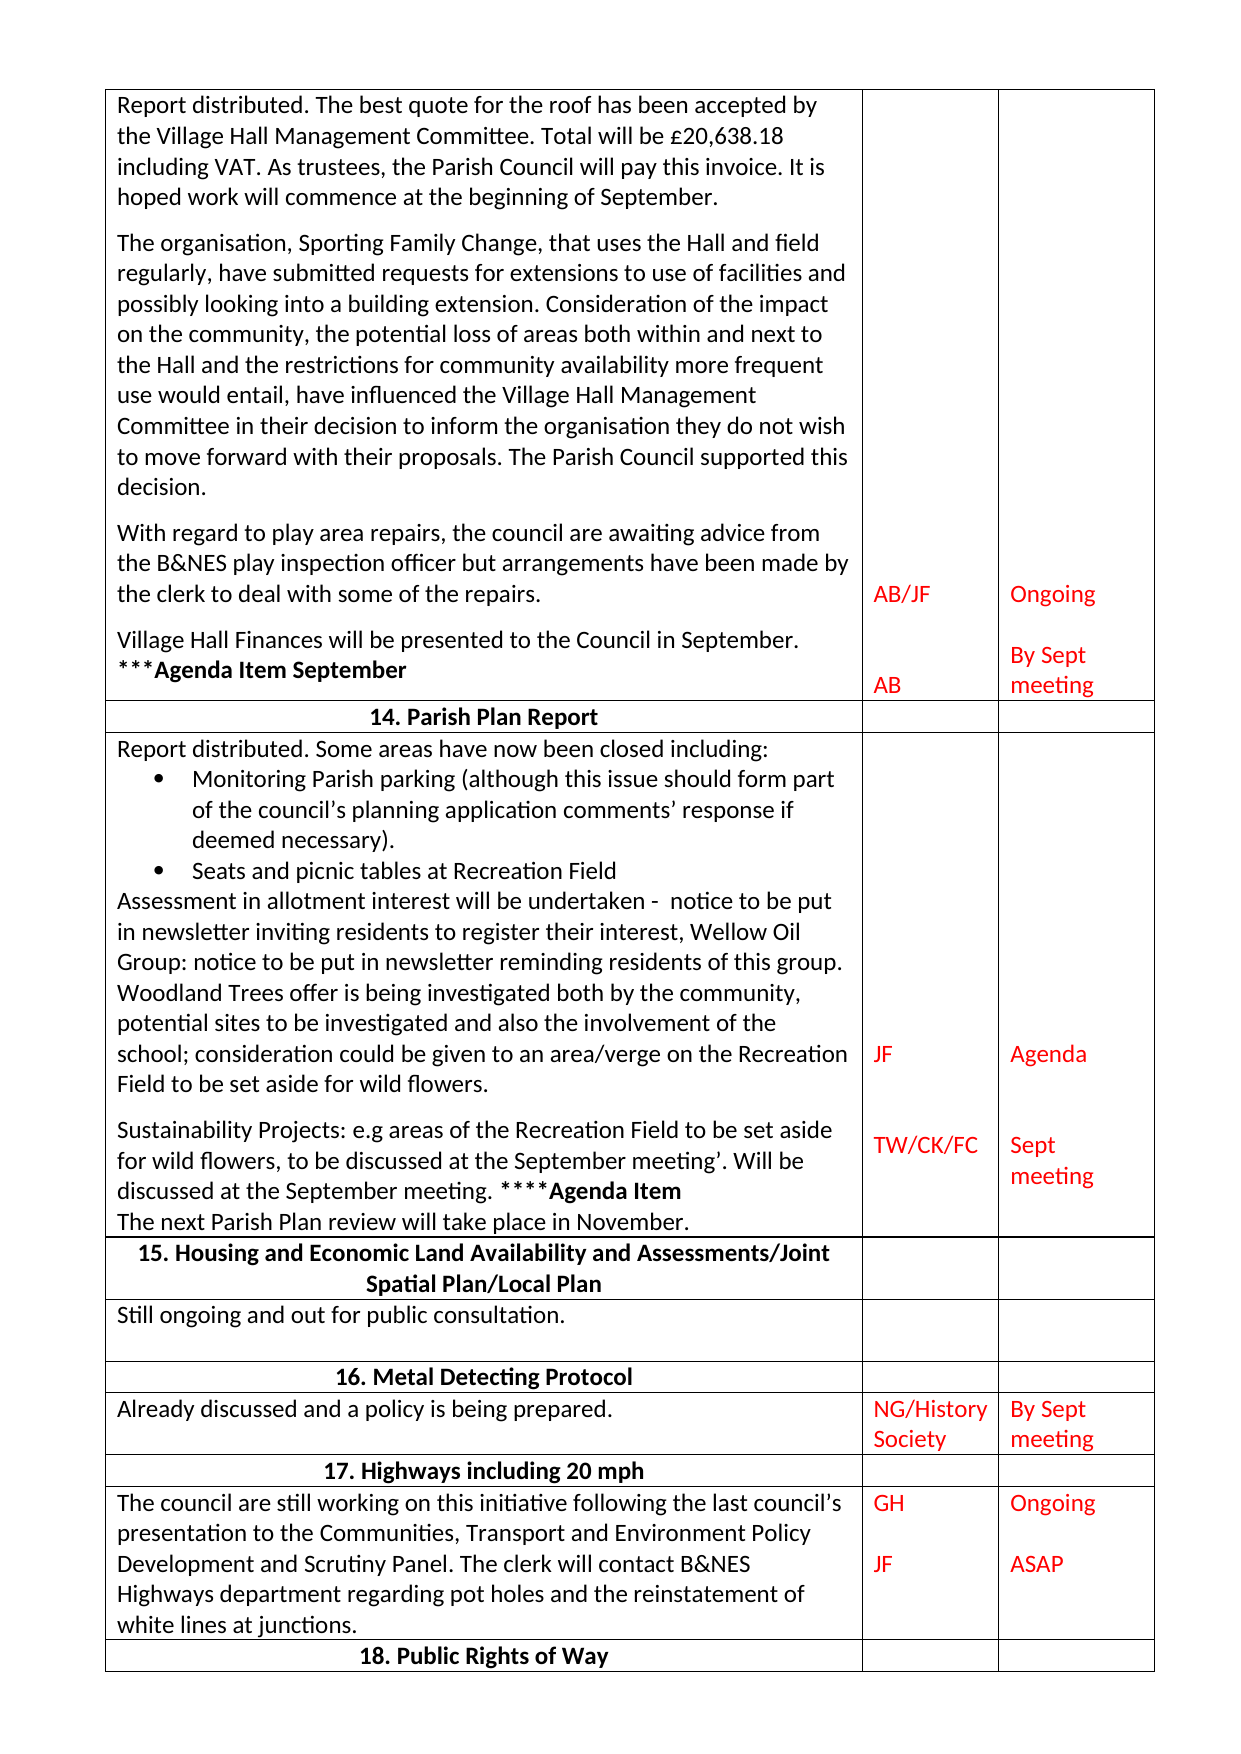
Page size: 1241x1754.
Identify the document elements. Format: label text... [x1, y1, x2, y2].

table_cell Already discussed and a policy is being prepared. [106, 1393, 862, 1454]
table_cell GH JF [863, 1487, 998, 1639]
table_cell 15. Housing and Economic Land Availability and Assessments/Joint Spatial Plan/Local Plan [106, 1238, 862, 1298]
table_cell Still ongoing and out for public consultation. [106, 1300, 862, 1361]
table_cell [863, 1640, 998, 1671]
table_cell 17. Highways including 20 mph [106, 1455, 862, 1486]
table_cell [863, 1362, 998, 1392]
table_cell By Sept meeting [999, 1393, 1154, 1454]
table_cell JF TW/CK/FC [863, 733, 998, 1236]
table_cell Ongoing By Sept meeting [999, 90, 1154, 700]
table_cell AB/JF AB [863, 90, 998, 700]
table_cell 18. Public Rights of Way [106, 1640, 862, 1671]
table_cell [999, 1362, 1154, 1392]
table_cell [999, 1300, 1154, 1361]
table_cell [863, 1300, 998, 1361]
table_cell [999, 1640, 1154, 1671]
table_cell NG/History Society [863, 1393, 998, 1454]
table_cell [863, 701, 998, 732]
table_cell The council are still working on this initiative following the last council’s presentation to the Communities, Transport and Environment Policy Development and Scrutiny Panel. The clerk will contact B&NES Highways department regarding pot holes and the reinstatement of white lines at junctions. [106, 1487, 862, 1639]
table_cell 16. Metal Detecting Protocol [106, 1362, 862, 1392]
table_cell [999, 1238, 1154, 1298]
table_cell Agenda Sept meeting [999, 733, 1154, 1236]
table_cell Report distributed. The best quote for the roof has been accepted by the Village Hall Management Committee. Total will be £20,638.18 including VAT. As trustees, the Parish Council will pay this invoice. It is hoped work will commence at the beginning of September. The organisation, Sporting Family Change, that uses the Hall and field regularly, have submitted requests for extensions to use of facilities and possibly looking into a building extension. Consideration of the impact on the community, the potential loss of areas both within and next to the Hall and the restrictions for community availability more frequent use would entail, have influenced the Village Hall Management Committee in their decision to inform the organisation they do not wish to move forward with their proposals. The Parish Council supported this decision. With regard to play area repairs, the council are awaiting advice from the B&NES play inspection officer but arrangements have been made by the clerk to deal with some of the repairs. Village Hall Finances will be presented to the Council in September. ***Agenda Item September [106, 90, 862, 700]
table_cell Report distributed. Some areas have now been closed including: Monitoring Parish parking (although this issue should form part of the council’s planning application comments’ response if deemed necessary). Seats and picnic tables at Recreation Field Assessment in allotment interest will be undertaken - notice to be put in newsletter inviting residents to register their interest, Wellow Oil Group: notice to be put in newsletter reminding residents of this group. Woodland Trees offer is being investigated both by the community, potential sites to be investigated and also the involvement of the school; consideration could be given to an area/verge on the Recreation Field to be set aside for wild flowers. Sustainability Projects: e.g areas of the Recreation Field to be set aside for wild flowers, to be discussed at the September meeting’. Will be discussed at the September meeting. ****Agenda Item The next Parish Plan review will take place in November. [106, 733, 862, 1236]
table_cell [863, 1455, 998, 1486]
table_cell [999, 1455, 1154, 1486]
table_cell [863, 1238, 998, 1298]
table_cell 14. Parish Plan Report [106, 701, 862, 732]
table_cell Ongoing ASAP [999, 1487, 1154, 1639]
table_cell [999, 701, 1154, 732]
